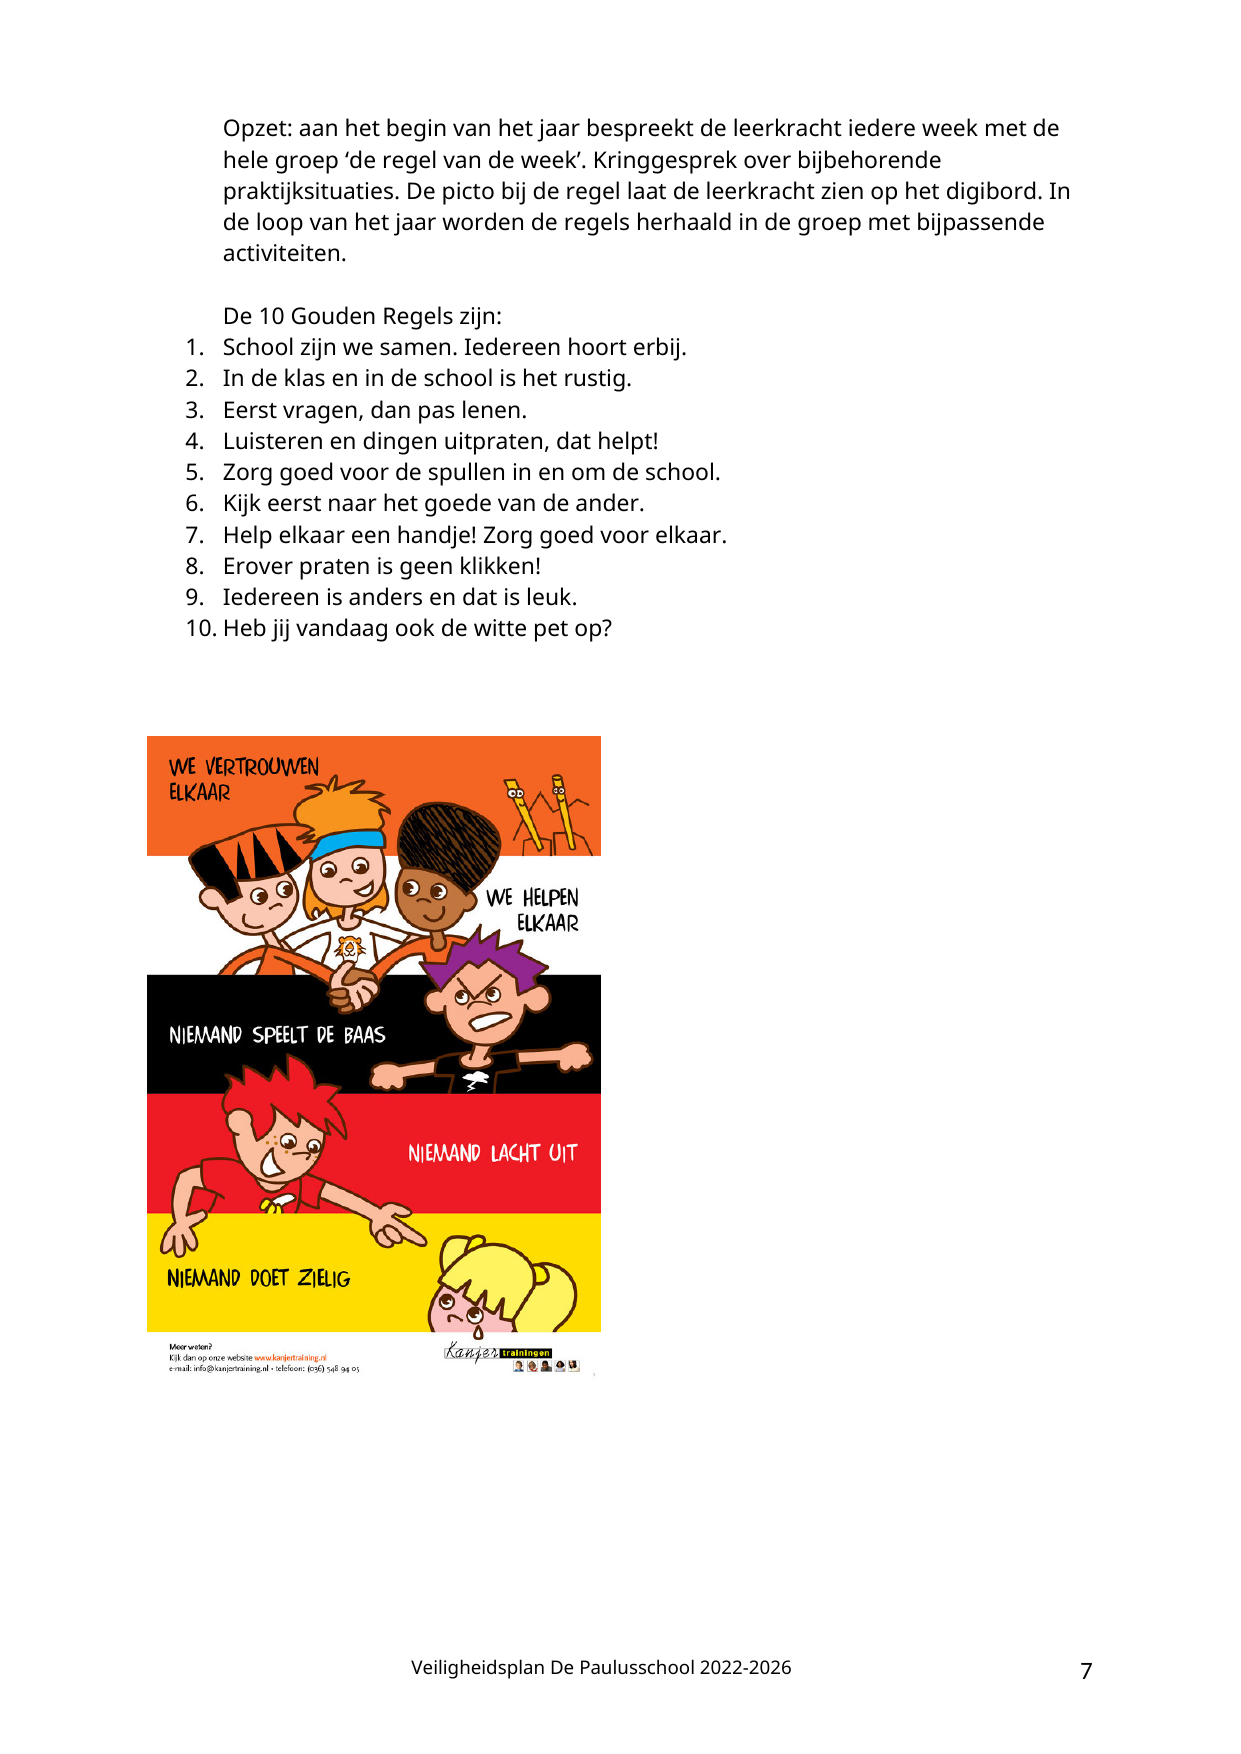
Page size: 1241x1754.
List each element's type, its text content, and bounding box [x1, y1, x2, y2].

list Erover praten is geen klikken! [185, 550, 1093, 581]
text Opzet: aan het begin van het jaar bespreekt de leerkracht iedere week met de hele groep ‘de regel van de week’. Kringgesprek over bijbehorende praktijksituaties. De picto bij de regel laat de leerkracht zien op het digibord. In de loop van het jaar worden de regels herhaald in de groep met bijpassende activiteiten. [223, 112, 1093, 269]
list Iedereen is anders en dat is leuk. [185, 581, 1093, 612]
list In de klas en in de school is het rustig. [185, 362, 1093, 394]
list School zijn we samen. Iedereen hoort erbij. [185, 331, 1093, 362]
picture [147, 736, 601, 1381]
list Zorg goed voor de spullen in en om de school. [185, 456, 1093, 487]
list Heb jij vandaag ook de witte pet op? [185, 612, 1093, 644]
list Help elkaar een handje! Zorg goed voor elkaar. [185, 519, 1093, 550]
text De 10 Gouden Regels zijn: [223, 300, 1093, 331]
list Luisteren en dingen uitpraten, dat helpt! [185, 425, 1093, 456]
list Kijk eerst naar het goede van de ander. [185, 487, 1093, 519]
list Eerst vragen, dan pas lenen. [185, 394, 1093, 425]
